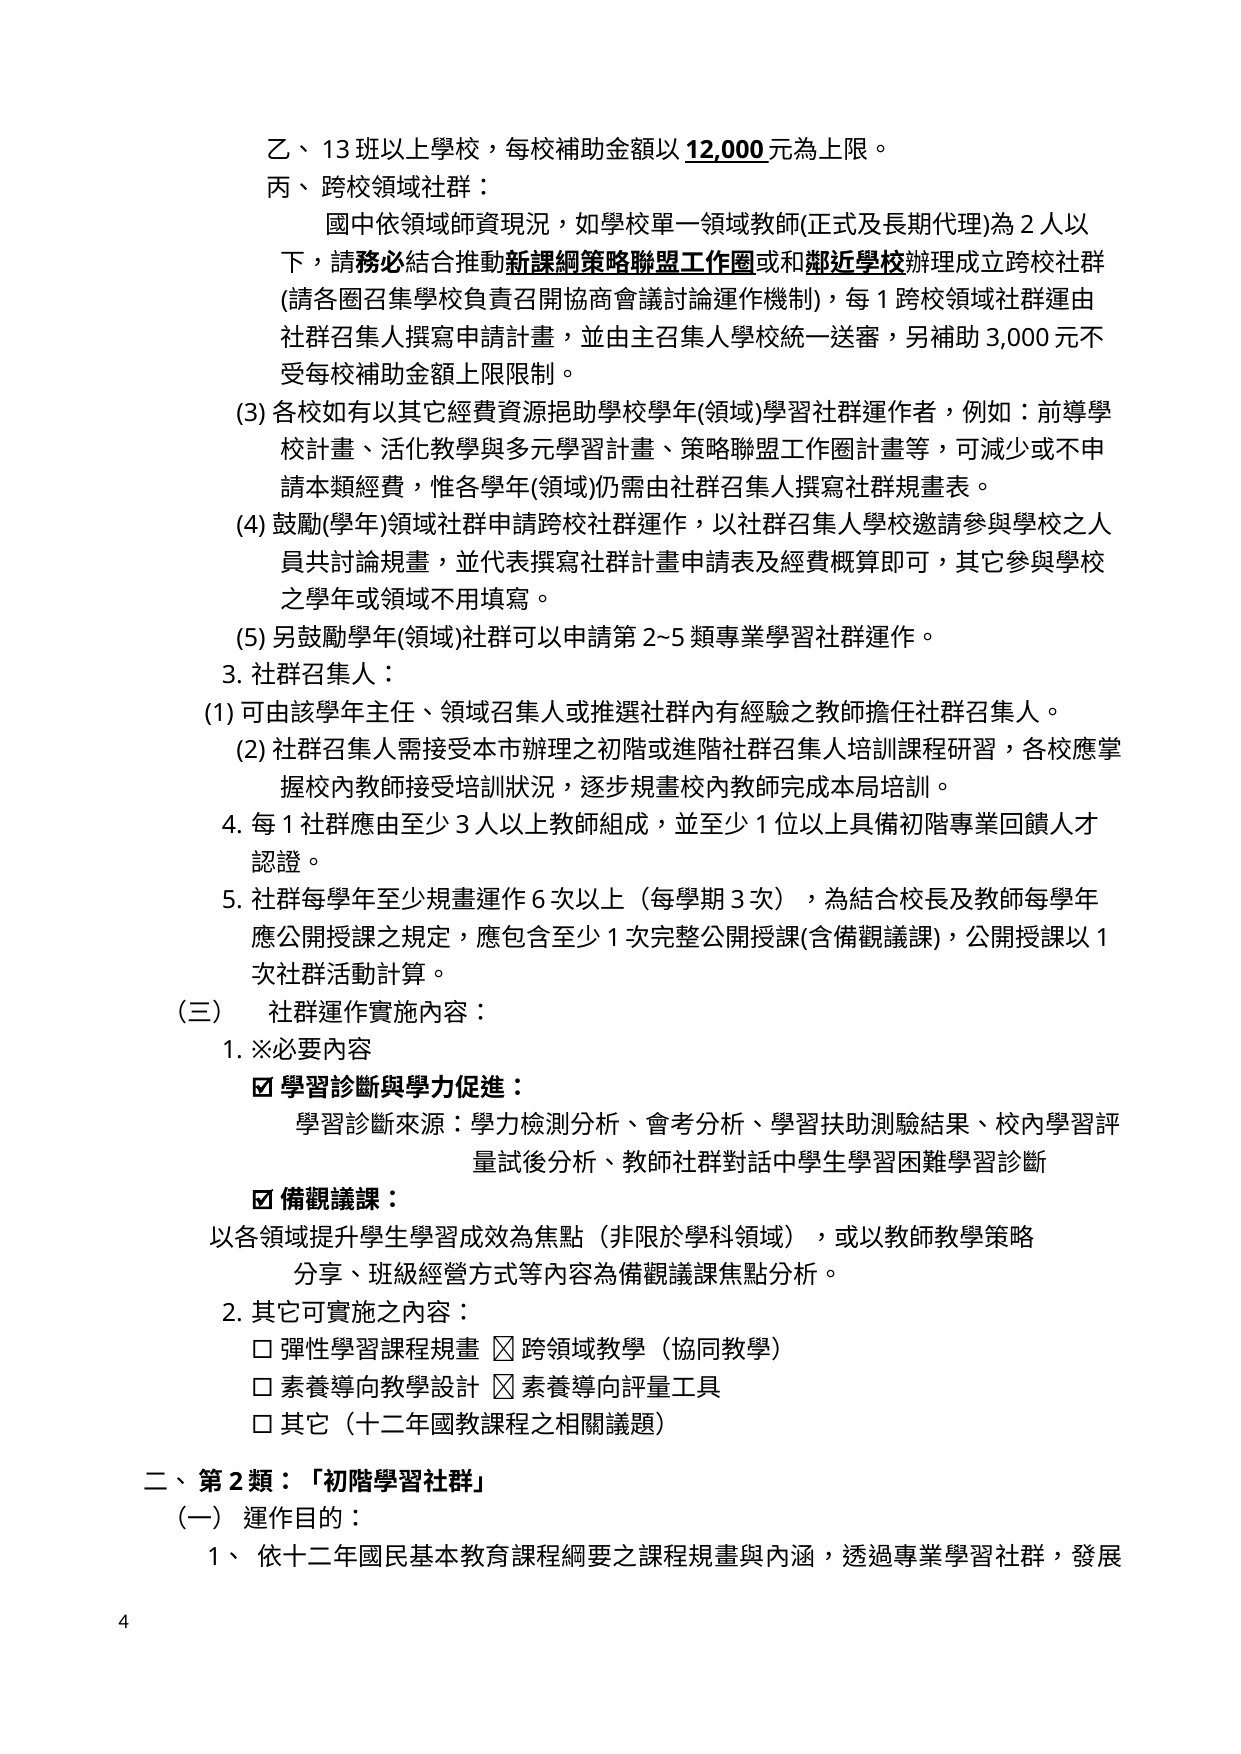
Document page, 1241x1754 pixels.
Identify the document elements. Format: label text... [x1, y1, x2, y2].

list 13班以上學校，每校補助金額以12,000元為上限。 [266, 129, 1122, 167]
text (請各圈召集學校負責召開協商會議討論運作機制)，每1跨校領域社群運由 [162, 279, 1122, 317]
text 下，請務必結合推動新課綱策略聯盟工作圈或和鄰近學校辦理成立跨校社群 [162, 242, 1122, 279]
list 社群召集人需接受本市辦理之初階或進階社群召集人培訓課程研習，各校應掌握校內教師接受培訓狀況，逐步規畫校內教師完成本局培訓。 [236, 729, 1122, 804]
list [207, 1535, 1122, 1573]
text 社群召集人撰寫申請計畫，並由主召集人學校統一送審，另補助3,000元不 [162, 317, 1122, 354]
list 跨校領域社群： [266, 167, 1122, 204]
list 運作目的： [162, 1498, 1122, 1535]
list 第2類：「初階學習社群」 [143, 1460, 1122, 1498]
list 社群運作實施內容： [162, 992, 1122, 1029]
text 以各領域提升學生學習成效為焦點（非限於學科領域），或以教師教學策略 [118, 1217, 1122, 1254]
text 受每校補助金額上限限制。 [162, 354, 1122, 392]
list 彈性學習課程規畫 跨領域教學（協同教學） [244, 1329, 1122, 1367]
list 素養導向教學設計 素養導向評量工具 [244, 1367, 1122, 1404]
list 其它（十二年國教課程之相關議題） [244, 1404, 1122, 1442]
list 每1社群應由至少3人以上教師組成，並至少1位以上具備初階專業回饋人才認證。 [222, 804, 1122, 879]
list 可由該學年主任、領域召集人或推選社群內有經驗之教師擔任社群召集人。 [168, 692, 1122, 729]
list 另鼓勵學年(領域)社群可以申請第2~5類專業學習社群運作。 [236, 617, 1122, 654]
list 各校如有以其它經費資源挹助學校學年(領域)學習社群運作者，例如：前導學校計畫、活化教學與多元學習計畫、策略聯盟工作圈計畫等，可減少或不申請本類經費，惟各學年(領域)仍需由社群召集人撰寫社群規畫表。 [236, 392, 1122, 504]
list 備觀議課： [244, 1179, 1122, 1217]
text 分享、班級經營方式等內容為備觀議課焦點分析。 [118, 1254, 1122, 1292]
list 鼓勵(學年)領域社群申請跨校社群運作，以社群召集人學校邀請參與學校之人員共討論規畫，並代表撰寫社群計畫申請表及經費概算即可，其它參與學校之學年或領域不用填寫。 [236, 504, 1122, 617]
list 社群召集人： [222, 654, 1122, 692]
list 國中依領域師資現況，如學校單一領域教師(正式及長期代理)為2人以 [118, 204, 1122, 242]
list ※必要內容 [222, 1029, 1122, 1067]
list 社群每學年至少規畫運作6次以上（每學期3次），為結合校長及教師每學年應公開授課之規定，應包含至少1次完整公開授課(含備觀議課)，公開授課以1次社群活動計算。 [222, 879, 1122, 992]
text 學習診斷來源：學力檢測分析、會考分析、學習扶助測驗結果、校內學習評量試後分析、教師社群對話中學生學習困難學習診斷 [295, 1104, 1122, 1179]
list 其它可實施之內容： [222, 1292, 1122, 1329]
list 學習診斷與學力促進： [244, 1067, 1122, 1104]
